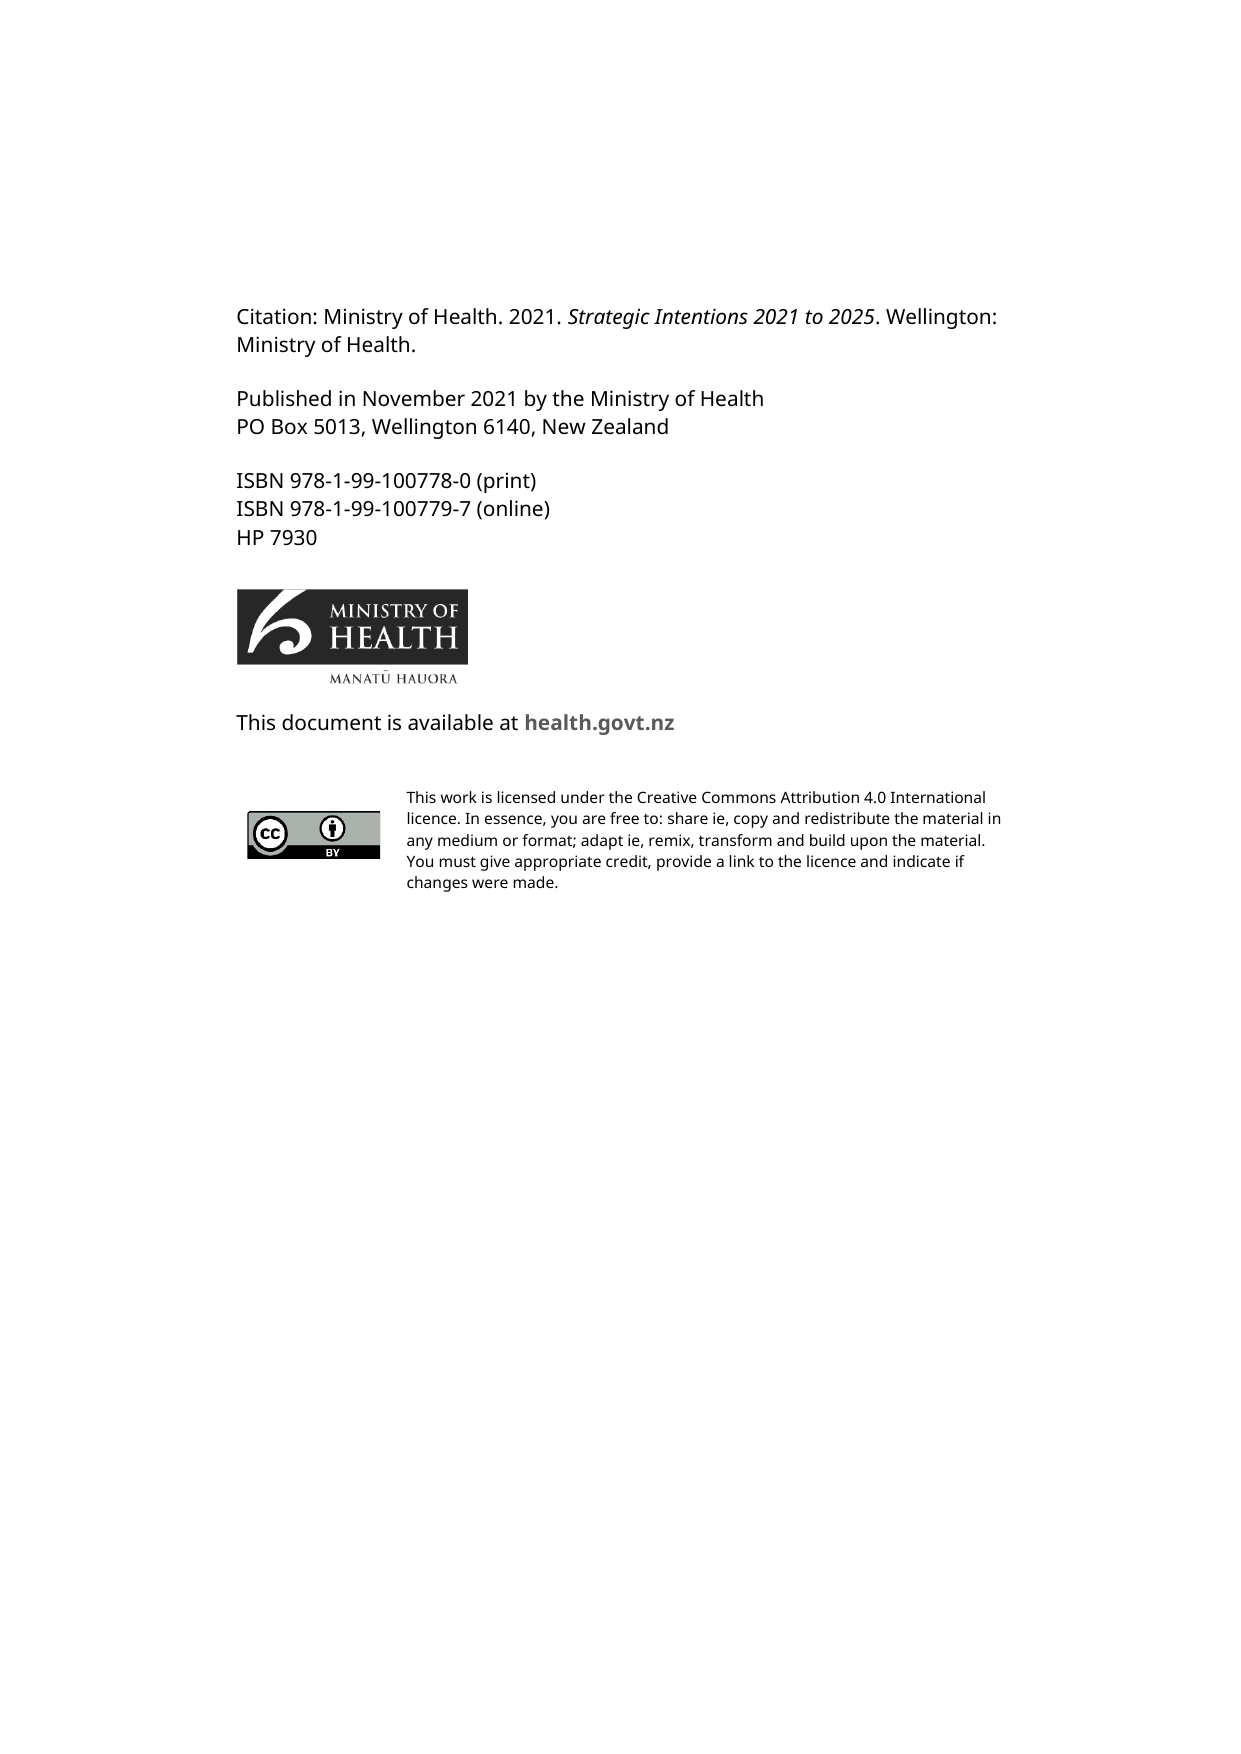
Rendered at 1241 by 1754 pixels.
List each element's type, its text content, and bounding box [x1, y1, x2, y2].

picture [247, 811, 381, 859]
text This document is available at health.govt.nz [236, 708, 1004, 737]
table_header [236, 787, 395, 893]
text Published in November 2021 by the Ministry of Health PO Box 5013, Wellington 6140, New Zealand [236, 384, 1004, 441]
text Citation: Ministry of Health. 2021. Strategic Intentions 2021 to 2025. Wellington: Ministry of Health. [236, 302, 1004, 359]
text ISBN 978-1-99-100778-0 (print) ISBN 978-1-99-100779-7 (online) HP 7930 [236, 466, 1004, 551]
table_header This work is licensed under the Creative Commons Attribution 4.0 International licence. In essence, you are free to: share ie, copy and redistribute the material in any medium or format; adapt ie, remix, transform and build upon the material. You must give appropriate credit, provide a link to the licence and indicate if changes were made. [395, 787, 1027, 893]
